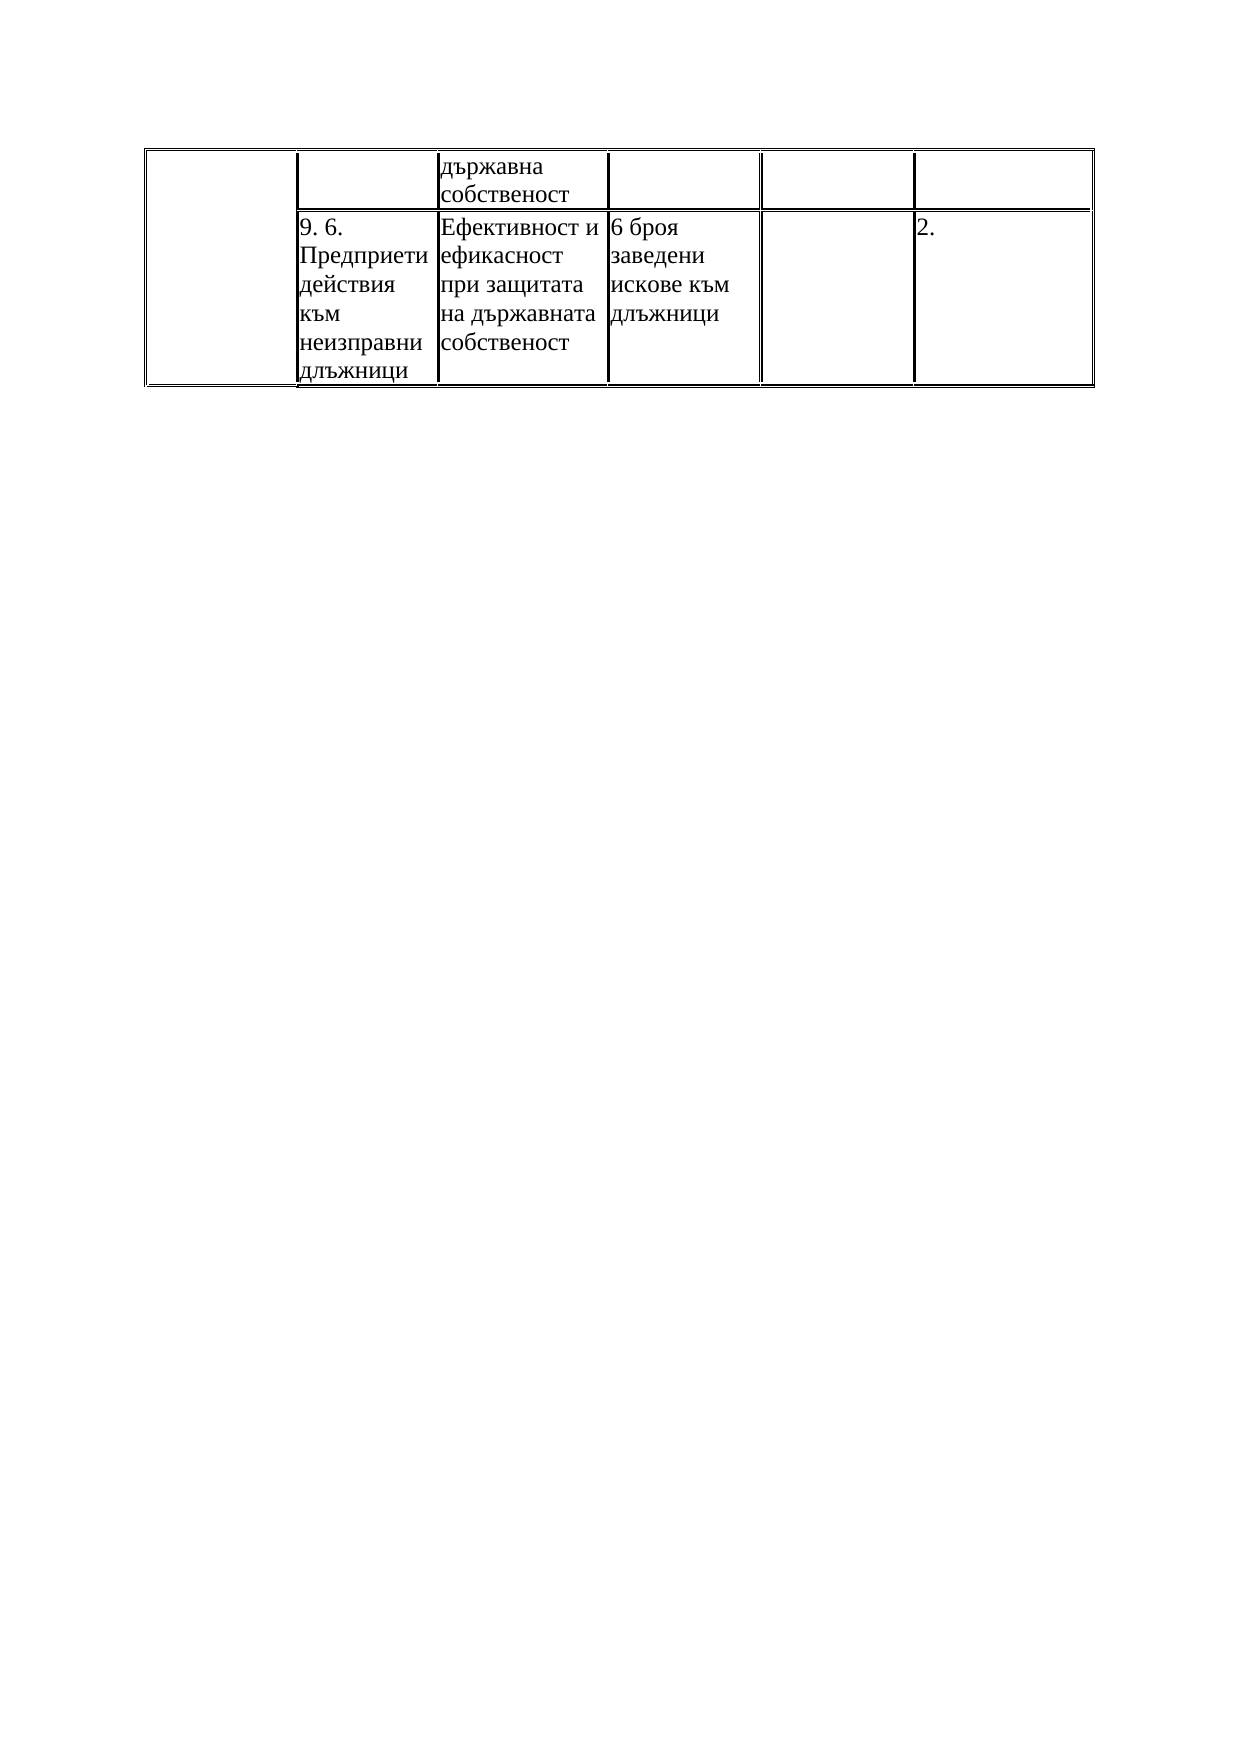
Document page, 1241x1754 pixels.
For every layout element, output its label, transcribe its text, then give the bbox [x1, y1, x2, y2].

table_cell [438, 149, 608, 208]
table_cell 6 броя заведени искове към длъжници [608, 208, 761, 384]
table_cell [297, 149, 438, 208]
table_cell [761, 212, 914, 384]
table_cell 1. [914, 151, 1092, 208]
table_cell Ефективност и ефикасност при защитата на държавната собственост [438, 212, 608, 384]
table_cell 9. 6. Предприети действия към неизправни длъжници [297, 212, 438, 384]
table_cell [608, 149, 761, 208]
table_cell [761, 149, 914, 208]
table_cell 2. [914, 208, 1092, 384]
